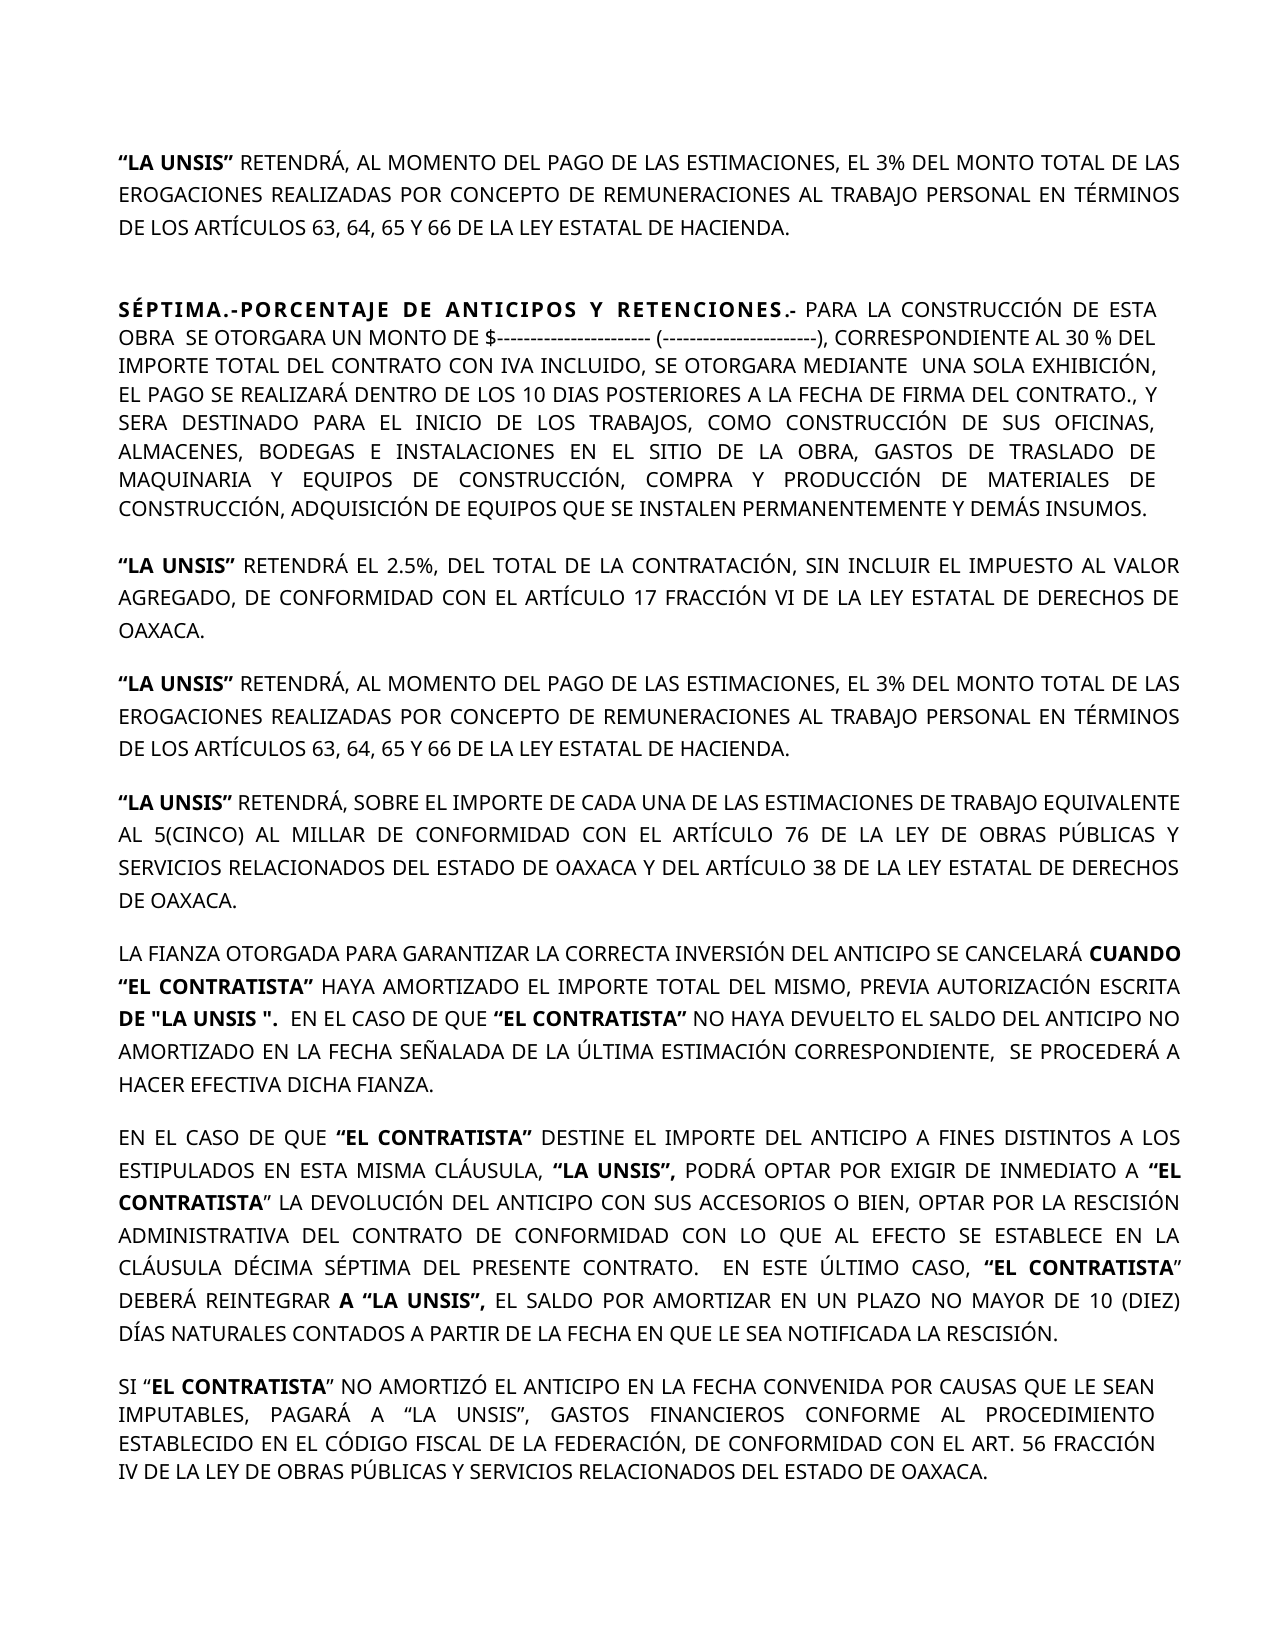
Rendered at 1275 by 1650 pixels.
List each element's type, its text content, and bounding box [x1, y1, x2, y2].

text “la UNSIS” RETENDRÁ, AL MOMENTO DEL PAGO DE LAS ESTIMACIONES, EL 3% DEL MONTO TOTAL DE LAS EROGACIONES REALIZADAS POR CONCEPTO DE REMUNERACIONES AL TRABAJO PERSONAL EN TÉRMINOS DE LOS ARTÍCULOS 63, 64, 65 Y 66 DE LA LEY ESTATAL DE HACIENDA. [118, 669, 1181, 763]
text En el caso de que “EL CONTRATISTA” destine el importe del anticipo a fines distintos a los estipulados en esta misma Cláusula, “la UNSIS”, podrá optar por exigir de inmediato a “EL CONTRATISTA” la devolución del anticipo con sus accesorios o bien, optar por la rescisión administrativa del contrato de conformidad con lo que al efecto se establece en la Cláusula Décima Séptima del presente contrato. En este último caso, “EL CONTRATISTA” deberá reintegrar a “la UNSIS”, el saldo por amortizar en un plazo no mayor de 10 (diez) días naturales contados a partir de la fecha en que le sea notificada la rescisión. [118, 1123, 1181, 1347]
text Si “EL CONTRATISTA” no amortizó el anticipo en la fecha convenida por causas que le sean imputables, PAGARÁ A “LA UNSIS”, GASTOS FINANCIEROS CONFORME Al procedimiento ESTABLECIDo en el código fiscal de la federación, de conformidad con el art. 56 fracción IV de la ley de obras públicas y servicios relacionados del estado de oaxaca. [118, 1372, 1157, 1486]
text “la UNSIS” RETENDRÁ, SOBRE EL IMPORTE DE CADA UNA DE LAS ESTIMACIONES DE TRABAJO EQUIVALENTE AL 5(CINCO) AL MILLAR DE CONFORMIDAD CON EL ARTÍCULO 76 DE LA LEY DE OBRAS PÚBLICAS Y SERVICIOS RELACIONADOS DEL ESTADO DE OAXACA Y DEL ARTÍCULO 38 DE LA LEY ESTATAL DE DERECHOS DE OAXACA. [118, 788, 1181, 914]
text “la UNSIS” retendrá el 2.5%, DEL TOTAL DE LA CONTRATACIÓN, SIN INCLUIR EL IMPUESTO AL VALOR AGREGADO, DE CONFORMIDAD CON EL ARTÍCULO 17 FRACCIÓN VI DE LA Ley Estatal de Derechos de Oaxaca. [118, 551, 1181, 644]
text SÉPTIMA.-PORCENTAJE DE ANTICIPOS Y RETENCIONES.- Para la construcción DE ESTA OBRA SE OTORGARA UN MONTO DE $----------------------- (-----------------------), CORRESPONDIENTE AL 30 % DEL IMPORTE TOTAL DEL CONTRATO CON IVA INCLUIDO, SE OTORGARA MEDIANTE UNA SOLA EXHIBICIÓN, EL PAGO SE REALIZARÁ DENTRO DE LOS 10 DIAS POSTERIORES A LA FECHA DE FIRMA DEL CONTRATO., Y SERA DESTINADO PARA el inicio de los trabajos, COMO construcción de sus oficinas, almacenes, bodegas e instalaciones en el sitio de la obra, gastos de traslado de maquinaria y equipos de construcción, COMPRA Y PRODUCCIÓN DE MATERIALES DE CONSTRUCCIÓN, ADQUISICIÓN DE EQUIPOS QUE SE INSTALEN PERMANENTEMENTE Y DEMÁS INSUMOS. [118, 295, 1157, 522]
text “la UNSIS” RETENDRÁ, AL MOMENTO DEL PAGO DE LAS ESTIMACIONES, EL 3% DEL MONTO TOTAL DE LAS EROGACIONES REALIZADAS POR CONCEPTO DE REMUNERACIONES AL TRABAJO PERSONAL EN TÉRMINOS DE LOS ARTÍCULOS 63, 64, 65 Y 66 DE LA LEY ESTATAL DE HACIENDA. [118, 148, 1181, 241]
text La fianza otorgada para garantizar la correcta inversión del anticipo se cancelará cuando “EL CONTRATISTA” haya amortizado el importe total del mismo, previa autorización escrita de "la UNSIS ". En el caso de que “EL CONTRATISTA” no haya devuelto el saldo del anticipo no amortizado en la fecha señalada de la última estimación correspondiente, se procederá a hacer efectiva dicha fianza. [118, 939, 1181, 1098]
